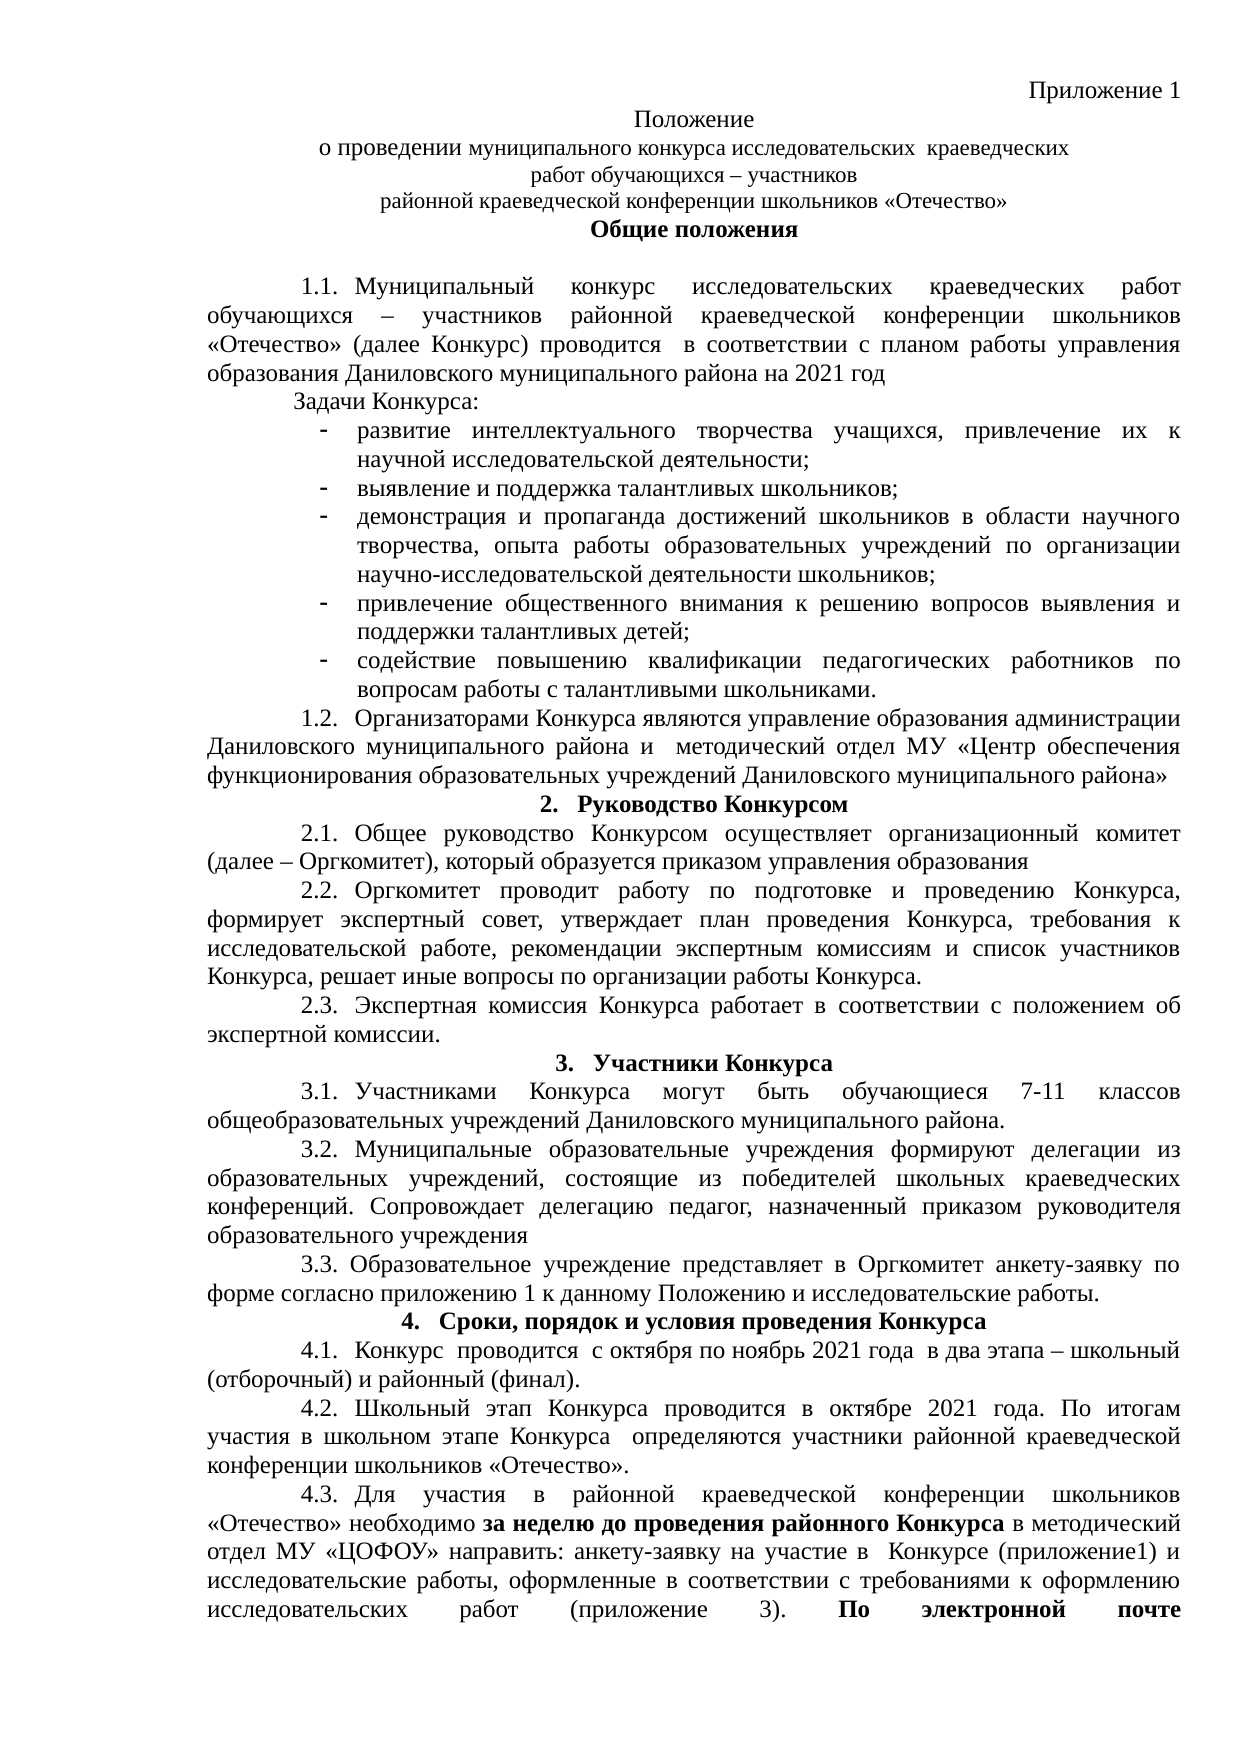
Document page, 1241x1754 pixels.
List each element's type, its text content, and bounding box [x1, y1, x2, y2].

list Участниками Конкурса могут быть обучающиеся 7-11 классов общеобразовательных учреждений Даниловского муниципального района. [207, 1076, 1181, 1134]
text о проведении муниципального конкурса исследовательских краеведческих [207, 132, 1181, 161]
text 3.3. Образовательное учреждение представляет в Оргкомитет анкету-заявку по форме согласно приложению 1 к данному Положению и исследовательские работы. [207, 1249, 1181, 1306]
list Участники Конкурса [207, 1048, 1181, 1076]
list Оргкомитет проводит работу по подготовке и проведению Конкурса, формирует экспертный совет, утверждает план проведения Конкурса, требования к исследовательской работе, рекомендации экспертным комиссиям и список участников Конкурса, решает иные вопросы по организации работы Конкурса. [207, 875, 1181, 990]
list Муниципальные образовательные учреждения формируют делегации из образовательных учреждений, состоящие из победителей школьных краеведческих конференций. Сопровождает делегацию педагог, назначенный приказом руководителя образовательного учреждения [207, 1134, 1181, 1249]
list развитие интеллектуального творчества учащихся, привлечение их к научной исследовательской деятельности; [319, 415, 1181, 473]
text Приложение 1 [207, 75, 1181, 104]
list демонстрация и пропаганда достижений школьников в области научного творчества, опыта работы образовательных учреждений по организации научно-исследовательской деятельности школьников; [319, 501, 1181, 588]
list содействие повышению квалификации педагогических работников по вопросам работы с талантливыми школьниками. [319, 645, 1181, 703]
list Общее руководство Конкурсом осуществляет организационный комитет (далее – Оргкомитет), который образуется приказом управления образования [207, 818, 1181, 875]
text Положение [207, 104, 1181, 132]
text районной краеведческой конференции школьников «Отечество» [207, 187, 1181, 214]
list привлечение общественного внимания к решению вопросов выявления и поддержки талантливых детей; [319, 588, 1181, 645]
list Конкурс проводится с октября по ноябрь 2021 года в два этапа – школьный (отборочный) и районный (финал). [207, 1335, 1181, 1393]
list Организаторами Конкурса являются управление образования администрации Даниловского муниципального района и методический отдел МУ «Центр обеспечения функционирования образовательных учреждений Даниловского муниципального района» [207, 703, 1181, 789]
list Экспертная комиссия Конкурса работает в соответствии с положением об экспертной комиссии. [207, 990, 1181, 1048]
text Задачи Конкурса: [207, 386, 1181, 415]
list Школьный этап Конкурса проводится в октябре 2021 года. По итогам участия в школьном этапе Конкурса определяются участники районной краеведческой конференции школьников «Отечество». [207, 1393, 1181, 1479]
list Руководство Конкурсом [207, 789, 1181, 818]
text работ обучающихся – участников [207, 161, 1181, 187]
list Сроки, порядок и условия проведения Конкурса [207, 1306, 1181, 1335]
list выявление и поддержка талантливых школьников; [319, 473, 1181, 501]
list Муниципальный конкурс исследовательских краеведческих работ обучающихся – участников районной краеведческой конференции школьников «Отечество» (далее Конкурс) проводится в соответствии с планом работы управления образования Даниловского муниципального района на 2021 год [207, 271, 1181, 386]
text Общие положения [207, 214, 1181, 243]
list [207, 1479, 1181, 1623]
